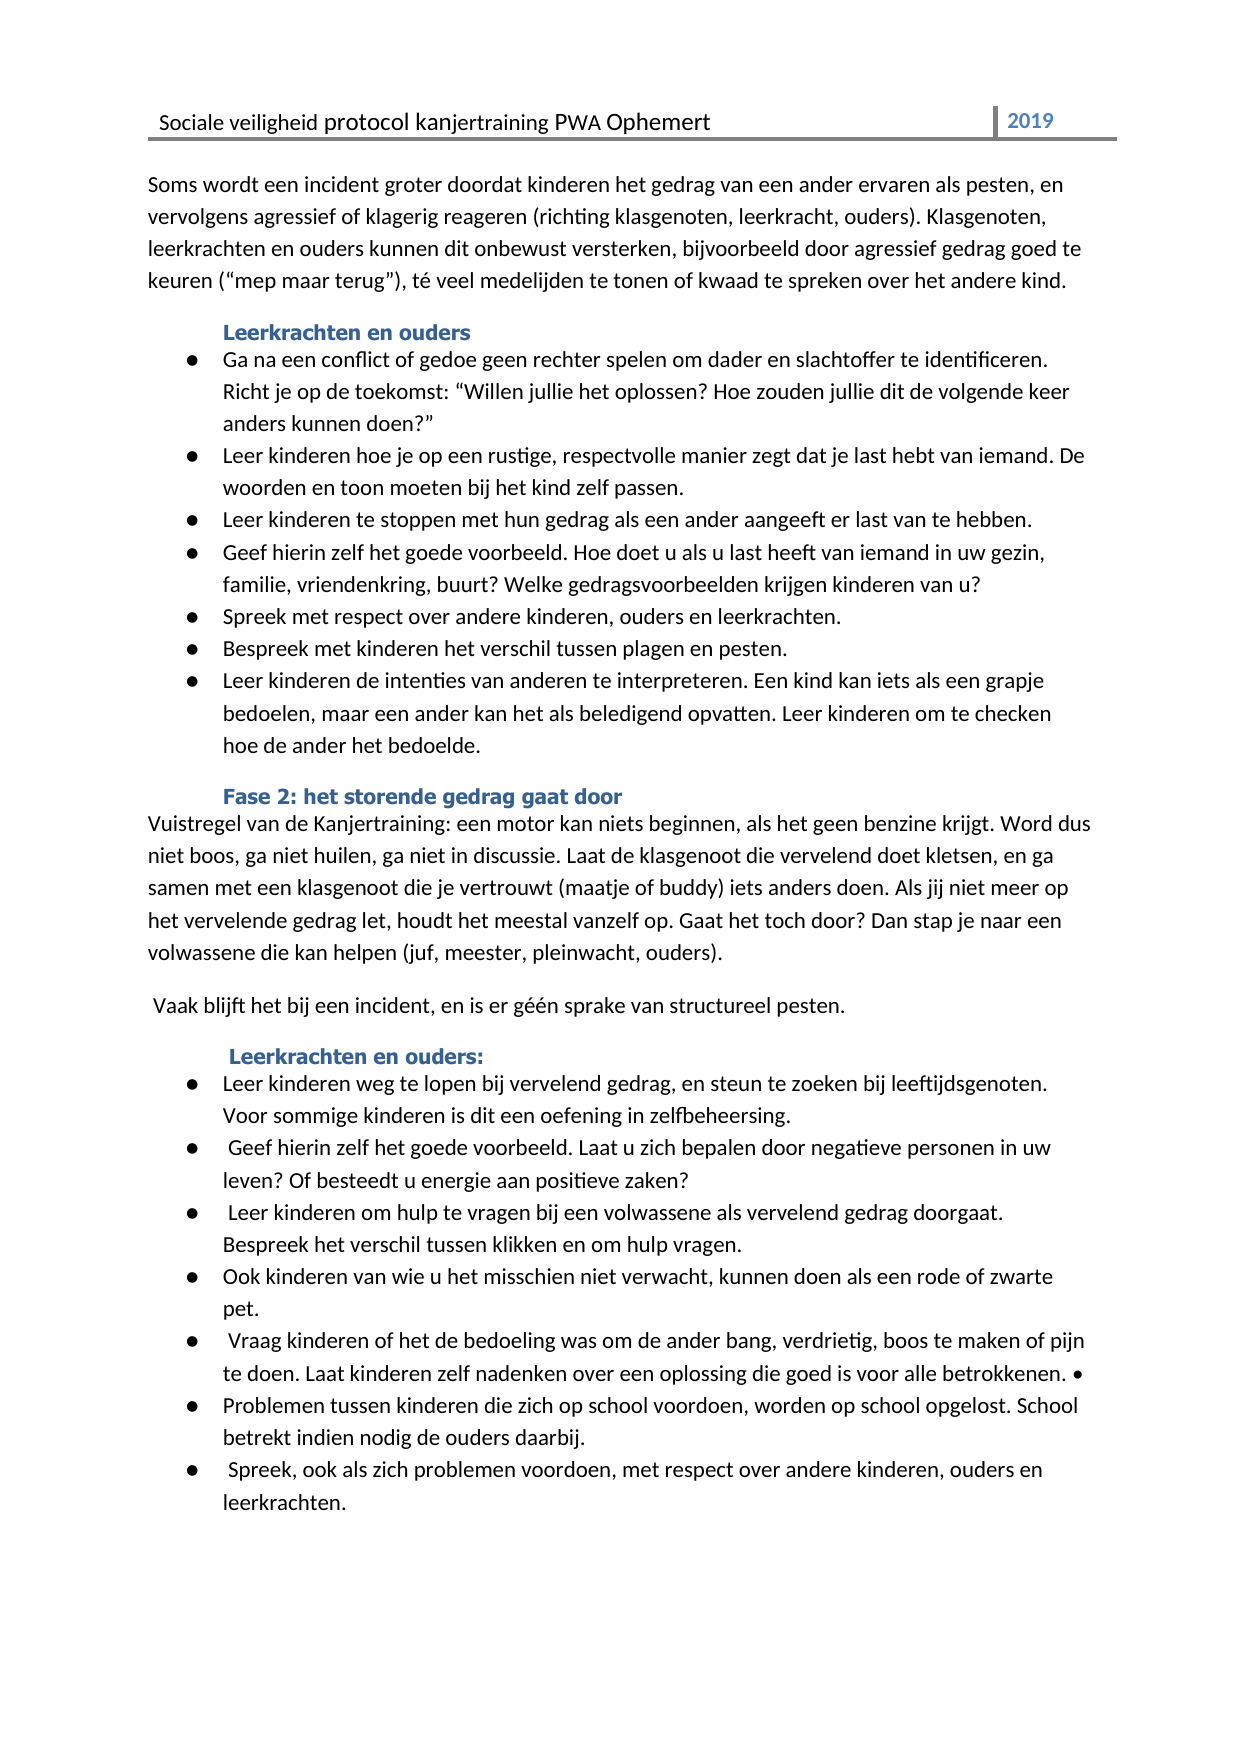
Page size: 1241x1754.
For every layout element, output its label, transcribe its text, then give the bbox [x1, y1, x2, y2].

list Bespreek met kinderen het verschil tussen plagen en pesten. [185, 634, 1093, 662]
text Vaak blijft het bij een incident, en is er géén sprake van structureel pesten. [148, 991, 1093, 1019]
list Ga na een conflict of gedoe geen rechter spelen om dader en slachtoffer te identificeren. Richt je op de toekomst: “Willen jullie het oplossen? Hoe zouden jullie dit de volgende keer anders kunnen doen?” [185, 345, 1093, 437]
subtitle Leerkrachten en ouders: [223, 1044, 1093, 1069]
list Spreek met respect over andere kinderen, ouders en leerkrachten. [185, 602, 1093, 630]
list Geef hierin zelf het goede voorbeeld. Hoe doet u als u last heeft van iemand in uw gezin, familie, vriendenkring, buurt? Welke gedragsvoorbeelden krijgen kinderen van u? [185, 538, 1093, 598]
list Leer kinderen de intenties van anderen te interpreteren. Een kind kan iets als een grapje bedoelen, maar een ander kan het als beledigend opvatten. Leer kinderen om te checken hoe de ander het bedoelde. [185, 667, 1093, 759]
subtitle Leerkrachten en ouders [223, 319, 1093, 345]
list Geef hierin zelf het goede voorbeeld. Laat u zich bepalen door negatieve personen in uw leven? Of besteedt u energie aan positieve zaken? [185, 1133, 1093, 1194]
list Ook kinderen van wie u het misschien niet verwacht, kunnen doen als een rode of zwarte pet. [185, 1262, 1093, 1322]
list Spreek, ook als zich problemen voordoen, met respect over andere kinderen, ouders en leerkrachten. [185, 1455, 1093, 1516]
text Vuistregel van de Kanjertraining: een motor kan niets beginnen, als het geen benzine krijgt. Word dus niet boos, ga niet huilen, ga niet in discussie. Laat de klasgenoot die vervelend doet kletsen, en ga samen met een klasgenoot die je vertrouwt (maatje of buddy) iets anders doen. Als jij niet meer op het vervelende gedrag let, houdt het meestal vanzelf op. Gaat het toch door? Dan stap je naar een volwassene die kan helpen (juf, meester, pleinwacht, ouders). [148, 809, 1093, 966]
list Problemen tussen kinderen die zich op school voordoen, worden op school opgelost. School betrekt indien nodig de ouders daarbij. [185, 1391, 1093, 1451]
list Leer kinderen te stoppen met hun gedrag als een ander aangeeft er last van te hebben. [185, 506, 1093, 534]
subtitle Fase 2: het storende gedrag gaat door [223, 784, 1093, 809]
list Vraag kinderen of het de bedoeling was om de ander bang, verdrietig, boos te maken of pijn te doen. Laat kinderen zelf nadenken over een oplossing die goed is voor alle betrokkenen. • [185, 1327, 1093, 1387]
text Soms wordt een incident groter doordat kinderen het gedrag van een ander ervaren als pesten, en vervolgens agressief of klagerig reageren (richting klasgenoten, leerkracht, ouders). Klasgenoten, leerkrachten en ouders kunnen dit onbewust versterken, bijvoorbeeld door agressief gedrag goed te keuren (“mep maar terug”), té veel medelijden te tonen of kwaad te spreken over het andere kind. [148, 170, 1093, 294]
list Leer kinderen weg te lopen bij vervelend gedrag, en steun te zoeken bij leeftijdsgenoten. Voor sommige kinderen is dit een oefening in zelfbeheersing. [185, 1069, 1093, 1129]
list Leer kinderen om hulp te vragen bij een volwassene als vervelend gedrag doorgaat. Bespreek het verschil tussen klikken en om hulp vragen. [185, 1198, 1093, 1258]
list Leer kinderen hoe je op een rustige, respectvolle manier zegt dat je last hebt van iemand. De woorden en toon moeten bij het kind zelf passen. [185, 441, 1093, 501]
